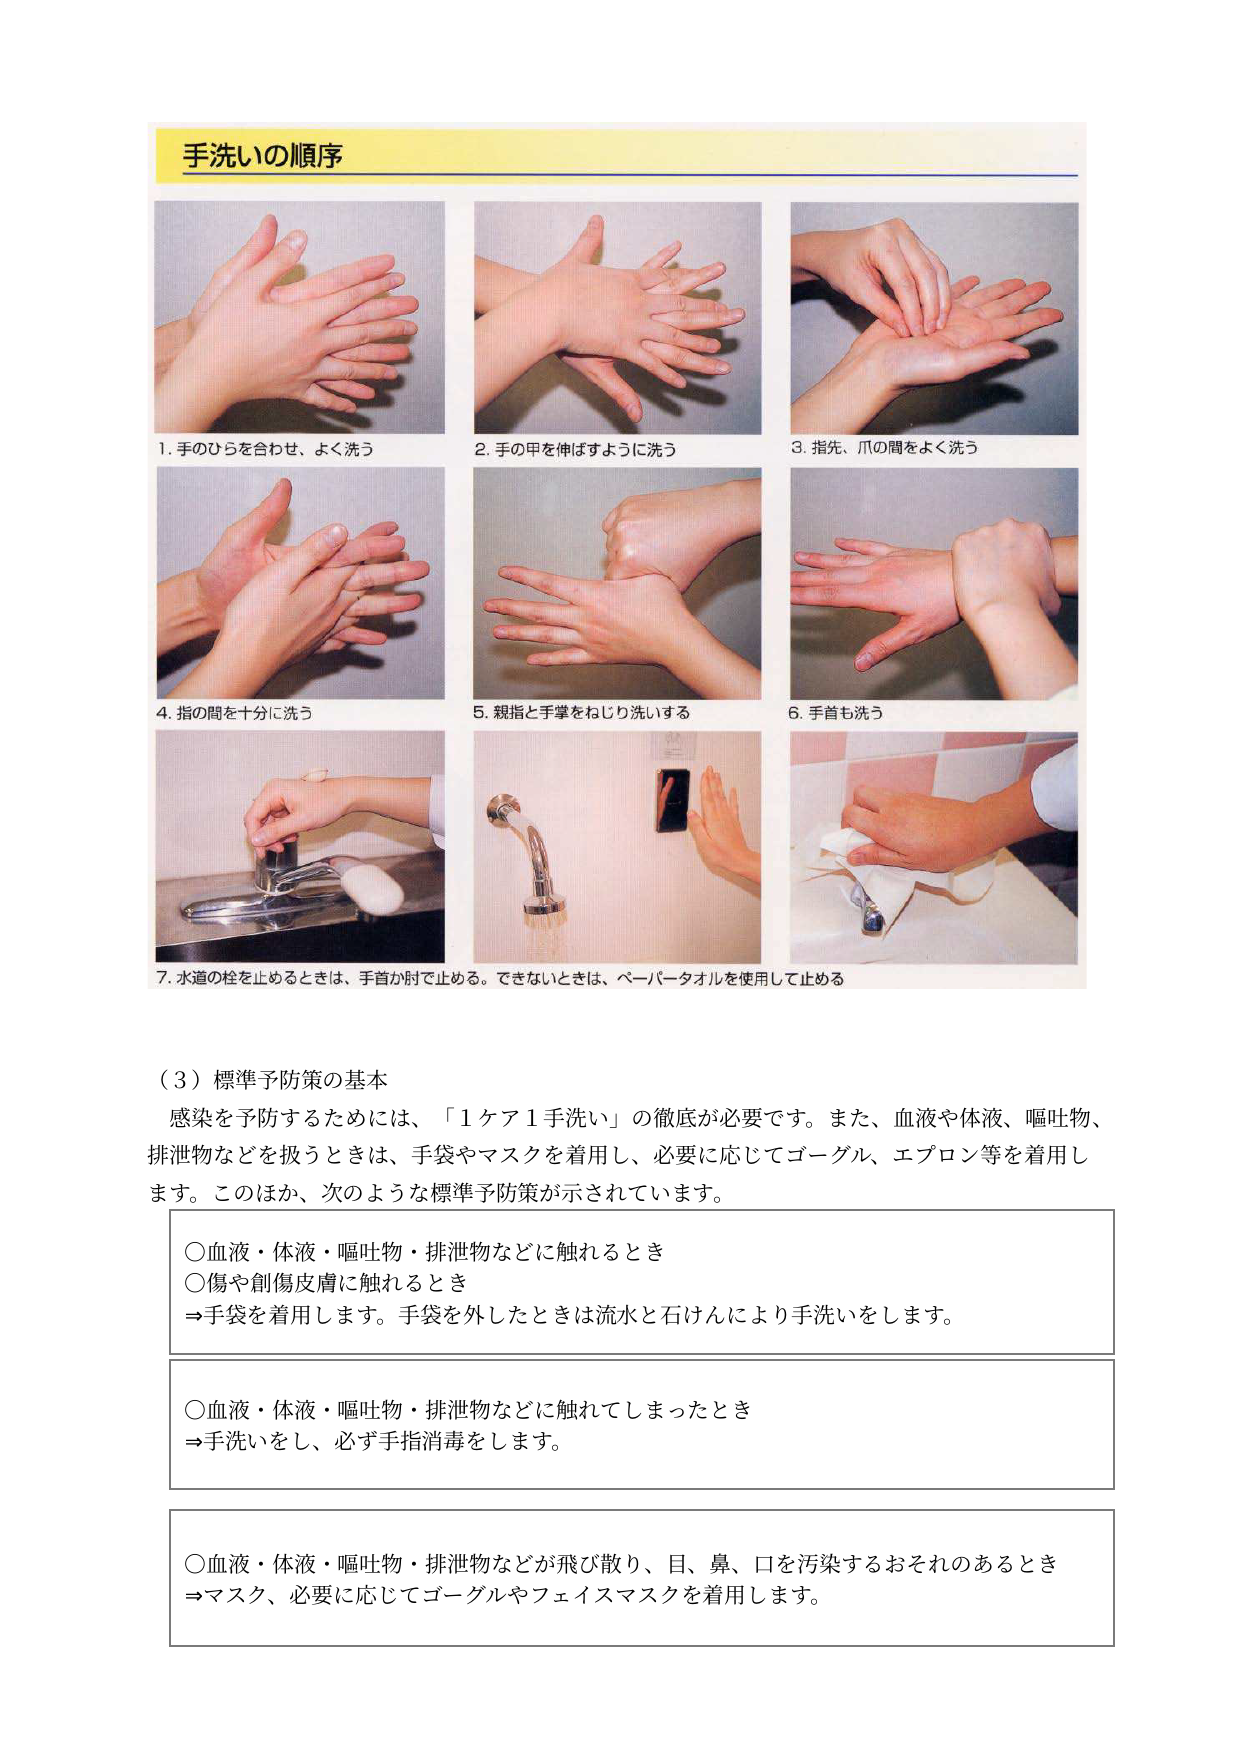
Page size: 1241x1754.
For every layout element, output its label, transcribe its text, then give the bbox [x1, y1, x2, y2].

text 感染を予防するためには、「１ケア１手洗い」の徹底が必要です。また、血液や体液、嘔吐物、排泄物などを扱うときは、手袋やマスクを着用し、必要に応じてゴーグル、エプロン等を着用します。このほか、次のような標準予防策が示されています。 [148, 1098, 1092, 1210]
text （３）標準予防策の基本 [148, 1060, 1092, 1098]
